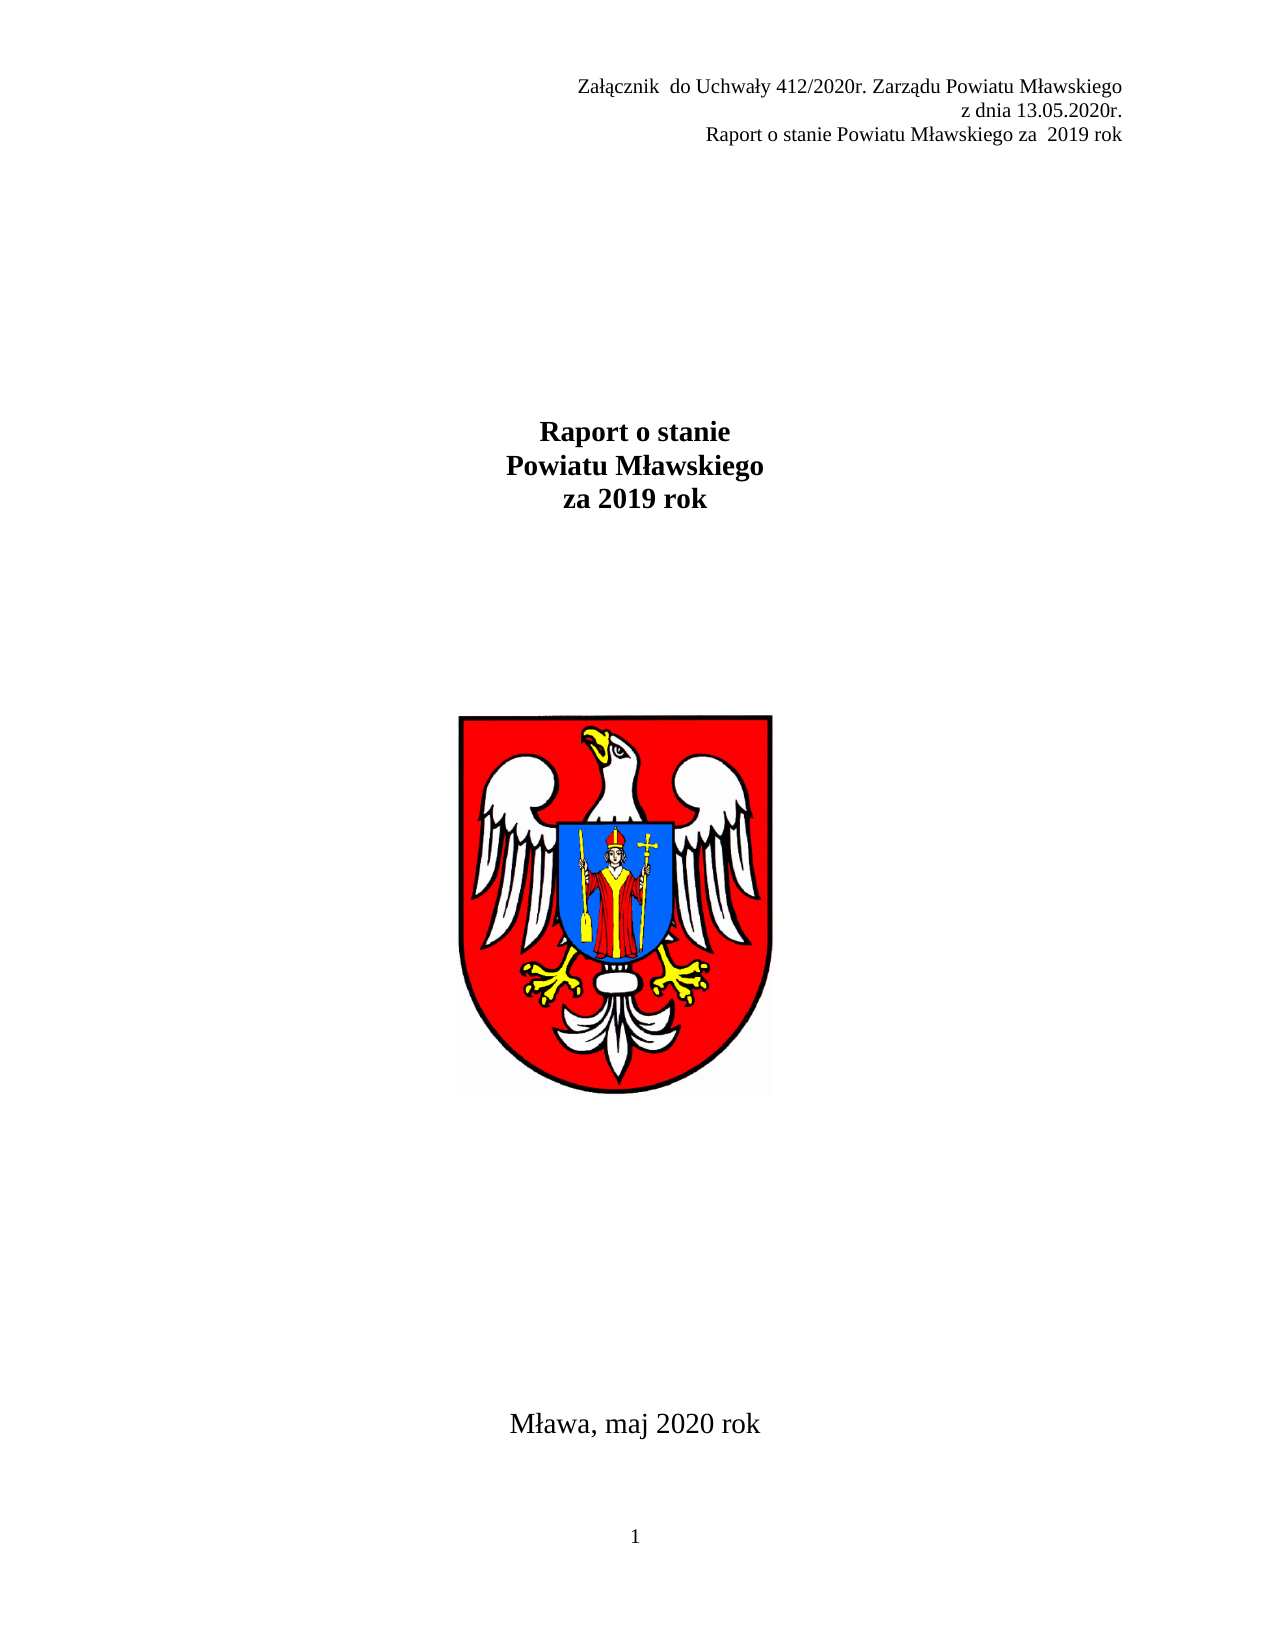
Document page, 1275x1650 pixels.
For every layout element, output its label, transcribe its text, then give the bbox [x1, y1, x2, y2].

text za 2019 rok [148, 482, 1122, 515]
text Mława, maj 2020 rok [148, 1407, 1122, 1440]
text Raport o stanie Powiatu Mławskiego [148, 414, 1122, 482]
picture [454, 712, 774, 1096]
